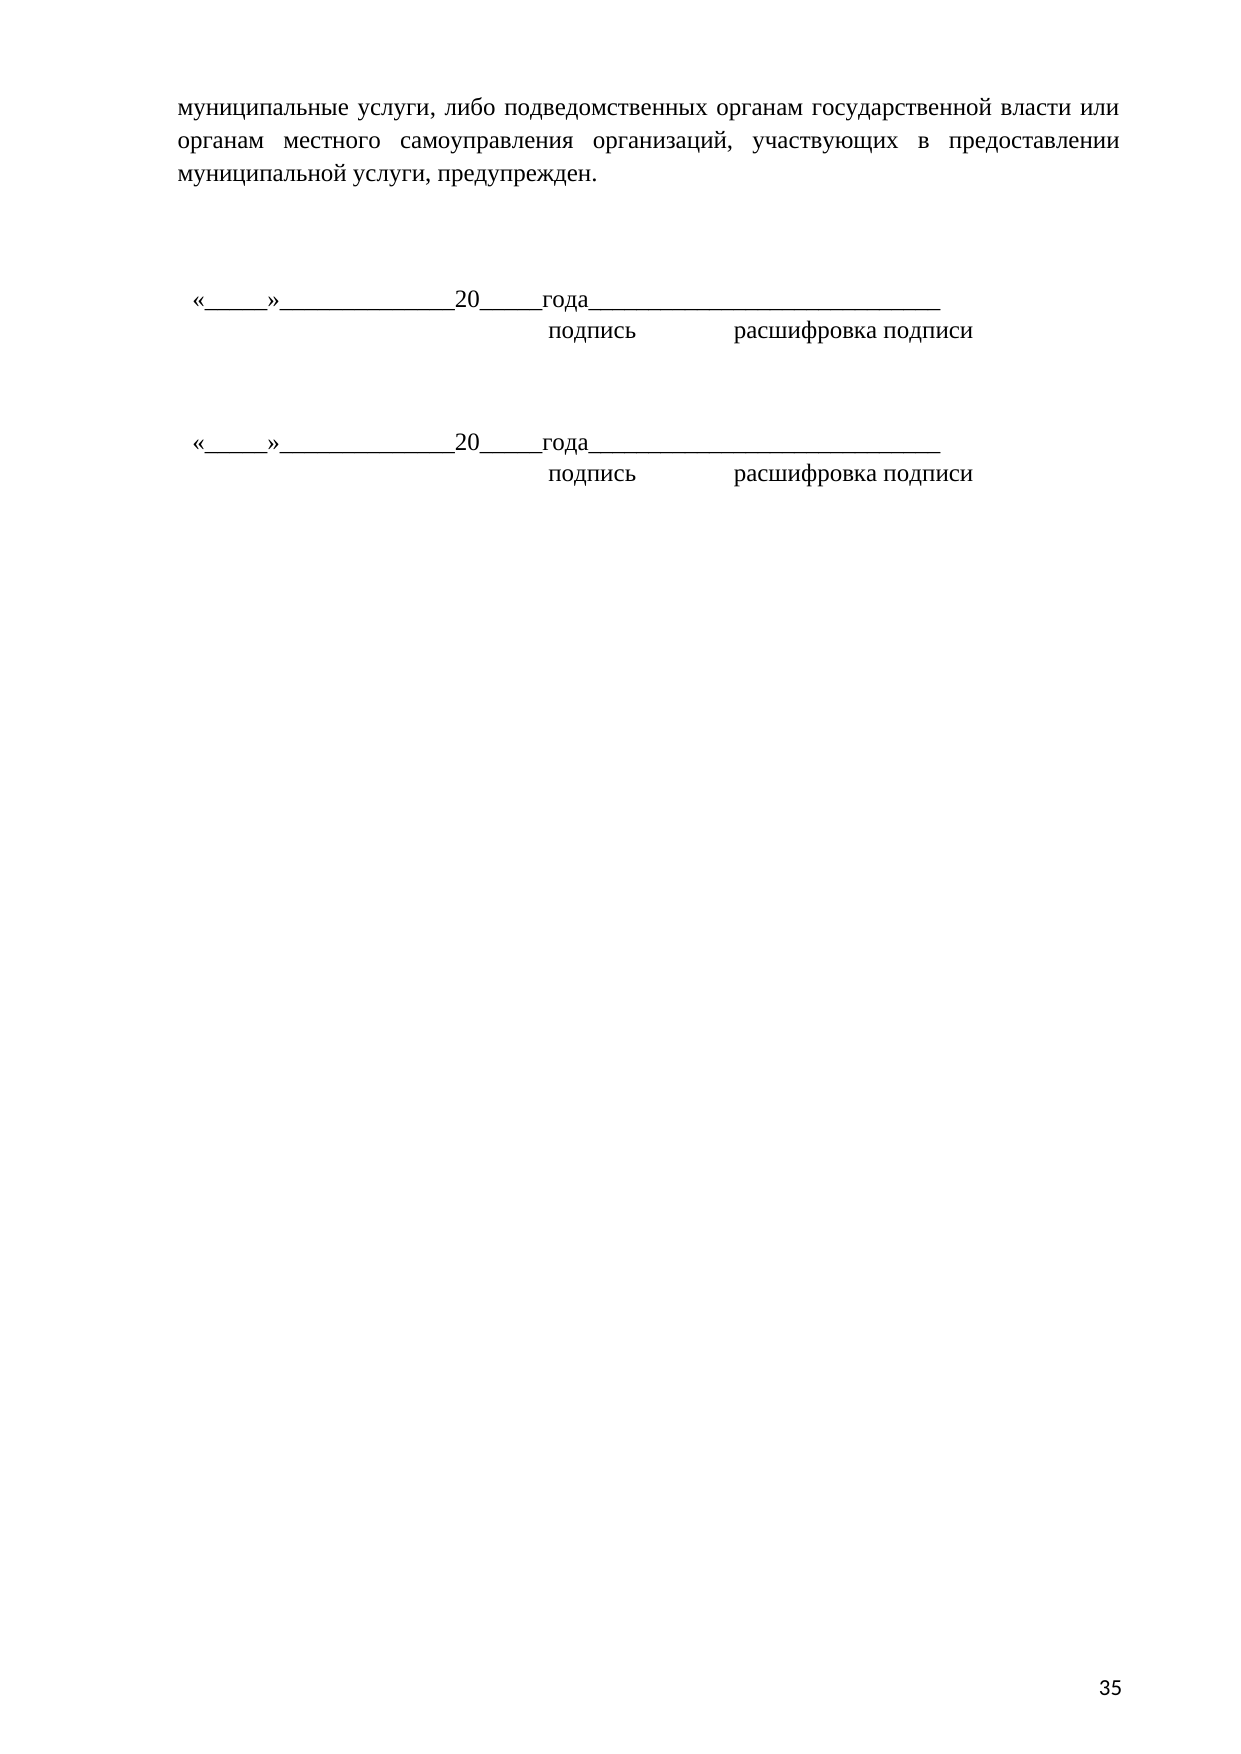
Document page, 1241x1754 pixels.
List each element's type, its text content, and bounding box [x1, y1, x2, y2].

text «_____»______________20_____года [192, 388, 878, 465]
text подпись расшифровка подписи [356, 465, 808, 485]
text подпись расшифровка подписи [810, 465, 1122, 485]
text подпись расшифровка подписи [810, 323, 1122, 343]
text подпись расшифровка подписи [356, 323, 808, 343]
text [177, 89, 1120, 188]
text «_____»______________20_____года [192, 246, 878, 323]
